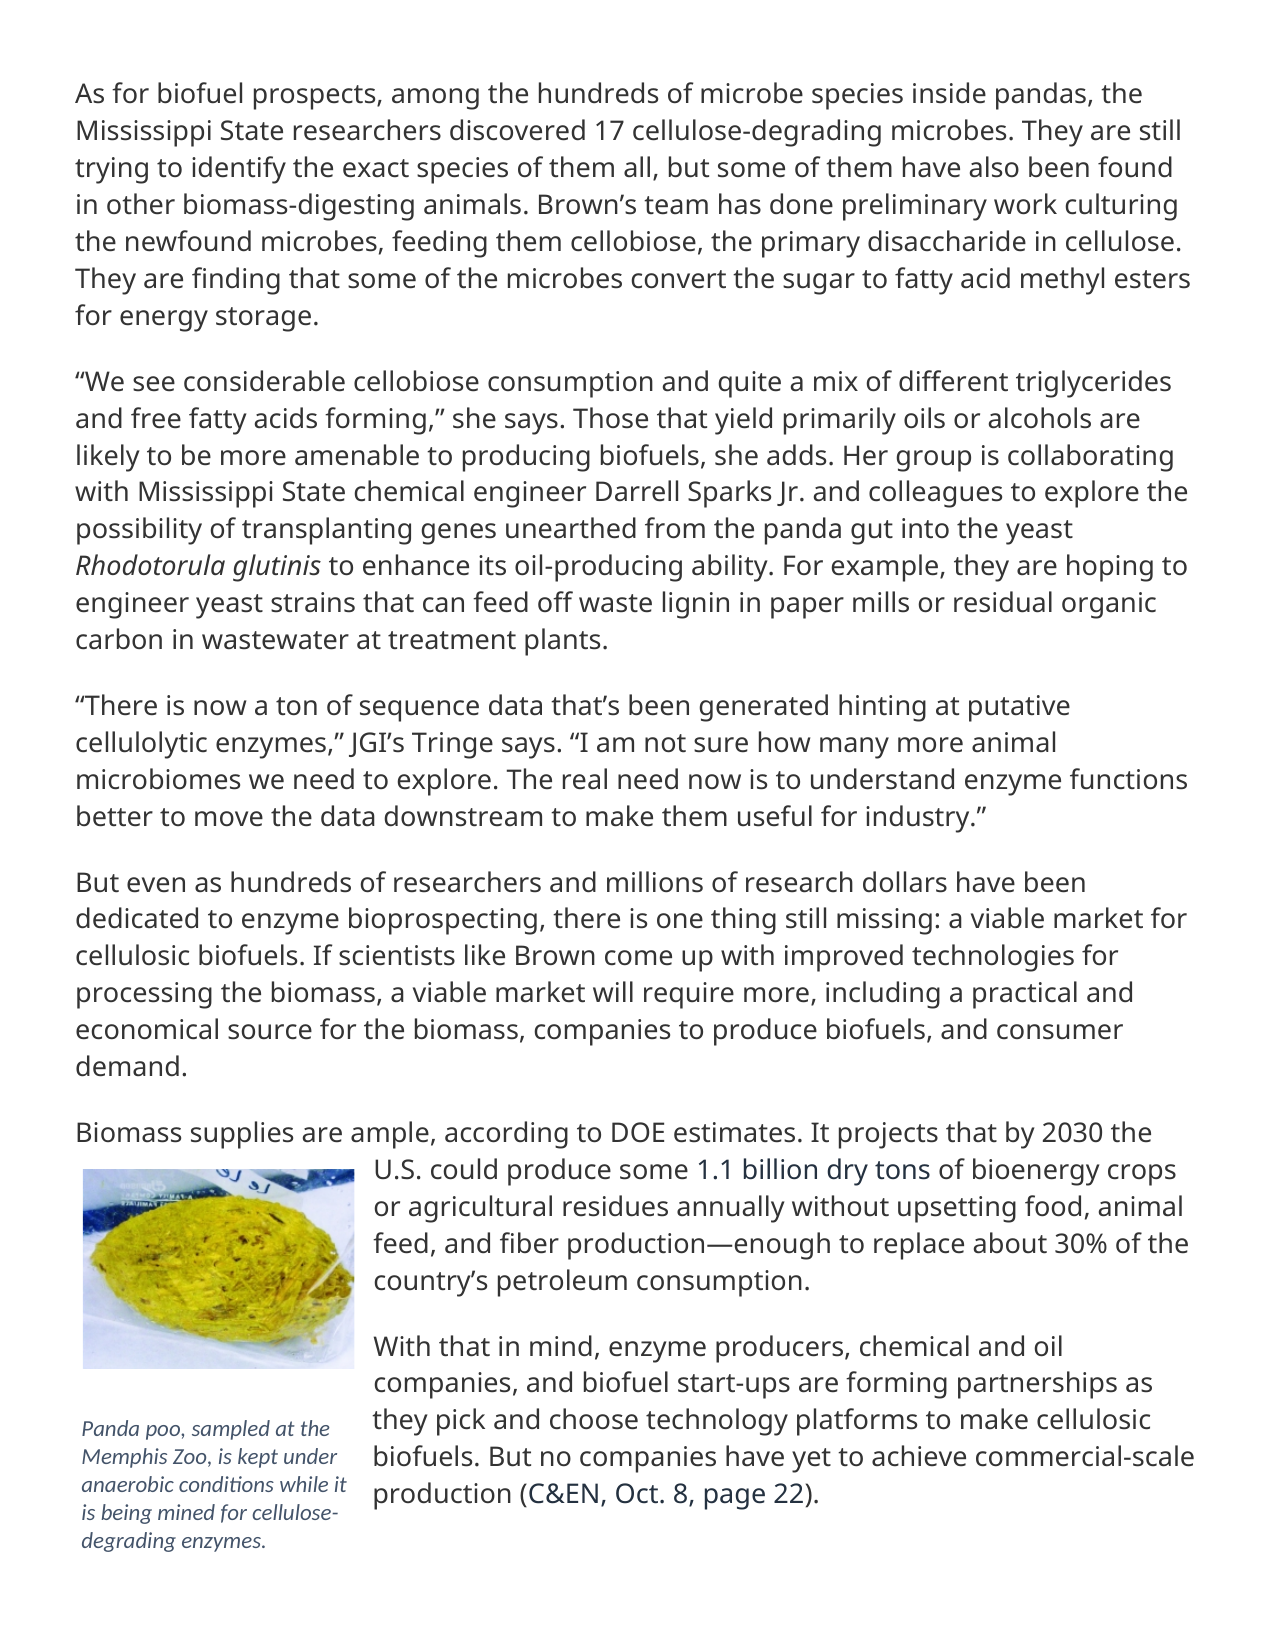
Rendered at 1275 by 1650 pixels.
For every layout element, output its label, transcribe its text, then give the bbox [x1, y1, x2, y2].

picture [82, 1169, 355, 1369]
text With that in mind, enzyme producers, chemical and oil companies, and biofuel start-ups are forming partnerships as they pick and choose technology platforms to make cellulosic biofuels. But no companies have yet to achieve commercial-scale production (C&EN, Oct. 8, page 22). [75, 1327, 1200, 1511]
text “We see considerable cellobiose consumption and quite a mix of different triglycerides and free fatty acids forming,” she says. Those that yield primarily oils or alcohols are likely to be more amenable to producing biofuels, she adds. Her group is collaborating with Mississippi State chemical engineer Darrell Sparks Jr. and colleagues to explore the possibility of transplanting genes unearthed from the panda gut into the yeast Rhodotorula glutinis to enhance its oil-producing ability. For example, they are hoping to engineer yeast strains that can feed off waste lignin in paper mills or residual organic carbon in wastewater at treatment plants. [75, 362, 1200, 657]
text “There is now a ton of sequence data that’s been generated hinting at putative cellulolytic enzymes,” JGI’s Tringe says. “I am not sure how many more animal microbiomes we need to explore. The real need now is to understand enzyme functions better to move the data downstream to make them useful for industry.” [75, 686, 1200, 834]
text Biomass supplies are ample, according to DOE estimates. It projects that by 2030 the U.S. could produce some 1.1 billion dry tons of bioenergy crops or agricultural residues annually without upsetting food, animal feed, and fiber production—enough to replace about 30% of the country’s petroleum consumption. [75, 1113, 1200, 1298]
text But even as hundreds of researchers and millions of research dollars have been dedicated to enzyme bioprospecting, there is one thing still missing: a viable market for cellulosic biofuels. If scientists like Brown come up with improved technologies for processing the biomass, a viable market will require more, including a practical and economical source for the biomass, companies to produce biofuels, and consumer demand. [75, 863, 1200, 1084]
text As for biofuel prospects, among the hundreds of microbe species inside pandas, the Mississippi State researchers discovered 17 cellulose-degrading microbes. They are still trying to identify the exact species of them all, but some of them have also been found in other biomass-digesting animals. Brown’s team has done preliminary work culturing the newfound microbes, feeding them cellobiose, the primary disaccharide in cellulose. They are finding that some of the microbes convert the sugar to fatty acid methyl esters for energy storage. [75, 75, 1200, 333]
